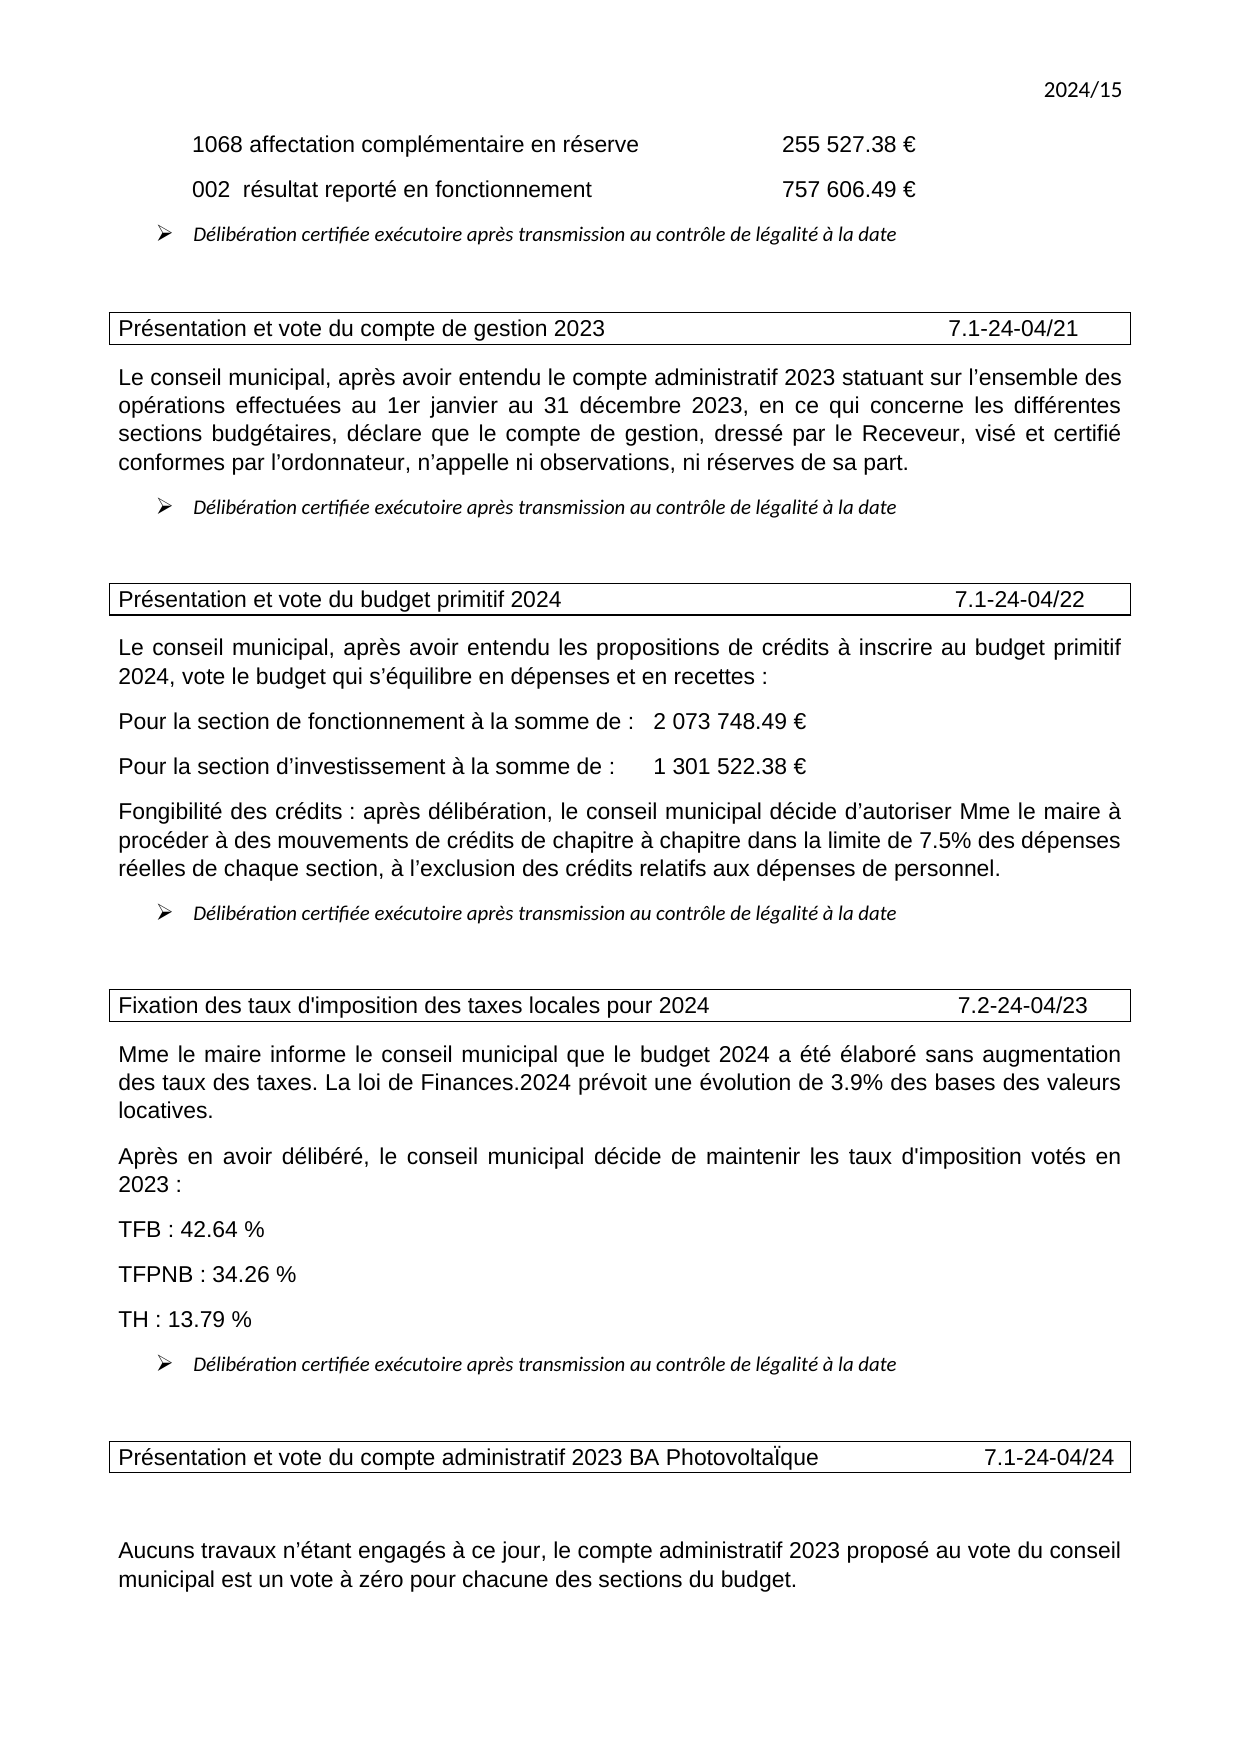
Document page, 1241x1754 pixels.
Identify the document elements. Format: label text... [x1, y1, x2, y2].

text Mme le maire informe le conseil municipal que le budget 2024 a été élaboré sans augmentation des taux des taxes. La loi de Finances.2024 prévoit une évolution de 3.9% des bases des valeurs locatives. [118, 1041, 1122, 1124]
text Présentation et vote du compte administratif 2023 BA PhotovoltaÏque 7.1-24-04/24 [110, 1442, 1130, 1472]
text 002 résultat reporté en fonctionnement 757 606.49 € [118, 176, 1122, 202]
text Fixation des taux d'imposition des taxes locales pour 2024 7.2-24-04/23 [110, 990, 1130, 1021]
list Délibération certifiée exécutoire après transmission au contrôle de légalité à la date [156, 900, 1122, 926]
text Aucuns travaux n’étant engagés à ce jour, le compte administratif 2023 proposé au vote du conseil municipal est un vote à zéro pour chacune des sections du budget. [118, 1537, 1122, 1592]
text Le conseil municipal, après avoir entendu le compte administratif 2023 statuant sur l’ensemble des opérations effectuées au 1er janvier au 31 décembre 2023, en ce qui concerne les différentes sections budgétaires, déclare que le compte de gestion, dressé par le Receveur, visé et certifié conformes par l’ordonnateur, n’appelle ni observations, ni réserves de sa part. [118, 363, 1122, 475]
list Délibération certifiée exécutoire après transmission au contrôle de légalité à la date [156, 221, 1122, 247]
text Après en avoir délibéré, le conseil municipal décide de maintenir les taux d'imposition votés en 2023 : [118, 1143, 1122, 1197]
list Délibération certifiée exécutoire après transmission au contrôle de légalité à la date [156, 494, 1122, 519]
text 1068 affectation complémentaire en réserve 255 527.38 € [118, 131, 1122, 157]
text Présentation et vote du compte de gestion 2023 7.1-24-04/21 [110, 313, 1130, 344]
text Fongibilité des crédits : après délibération, le conseil municipal décide d’autoriser Mme le maire à procéder à des mouvements de crédits de chapitre à chapitre dans la limite de 7.5% des dépenses réelles de chaque section, à l’exclusion des crédits relatifs aux dépenses de personnel. [118, 798, 1122, 881]
text Le conseil municipal, après avoir entendu les propositions de crédits à inscrire au budget primitif 2024, vote le budget qui s’équilibre en dépenses et en recettes : [118, 634, 1122, 689]
text TH : 13.79 % [118, 1306, 1122, 1333]
text TFB : 42.64 % [118, 1216, 1122, 1242]
list Délibération certifiée exécutoire après transmission au contrôle de légalité à la date [156, 1351, 1122, 1377]
text Présentation et vote du budget primitif 2024 7.1-24-04/22 [110, 584, 1130, 614]
text TFPNB : 34.26 % [118, 1261, 1122, 1288]
text Pour la section de fonctionnement à la somme de : 2 073 748.49 € [118, 708, 1122, 734]
text Pour la section d’investissement à la somme de : 1 301 522.38 € [118, 753, 1122, 779]
